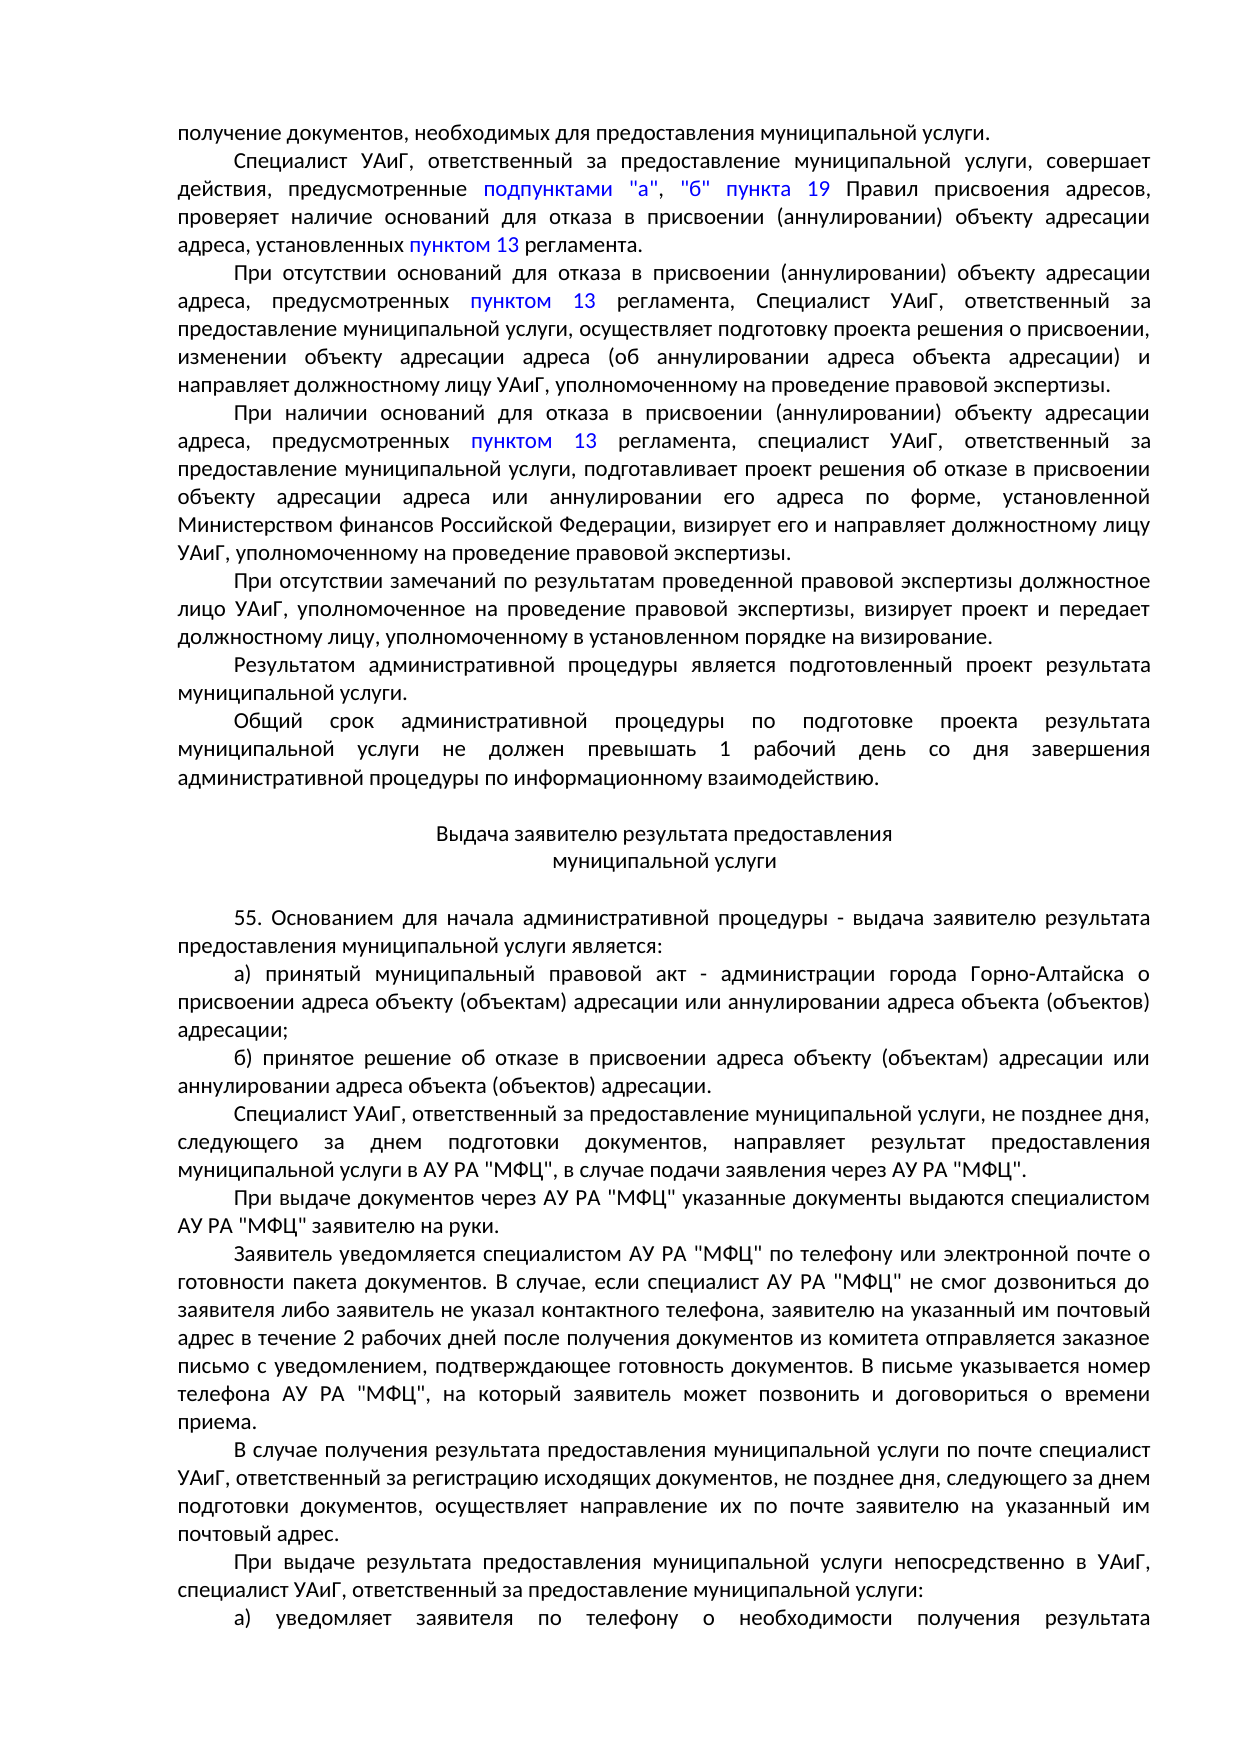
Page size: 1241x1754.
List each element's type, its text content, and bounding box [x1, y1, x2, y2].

text муниципальной услуги [177, 847, 1152, 875]
text Результатом административной процедуры является подготовленный проект результата муниципальной услуги. [177, 651, 1152, 707]
text При отсутствии замечаний по результатам проведенной правовой экспертизы должностное лицо УАиГ, уполномоченное на проведение правовой экспертизы, визирует проект и передает должностному лицу, уполномоченному в установленном порядке на визирование. [177, 566, 1152, 651]
text Общий срок административной процедуры по подготовке проекта результата муниципальной услуги не должен превышать 1 рабочий день со дня завершения административной процедуры по информационному взаимодействию. [177, 707, 1152, 791]
text При выдаче результата предоставления муниципальной услуги непосредственно в УАиГ, специалист УАиГ, ответственный за предоставление муниципальной услуги: [177, 1547, 1152, 1603]
text 55. Основанием для начала административной процедуры - выдача заявителю результата предоставления муниципальной услуги является: [177, 903, 1152, 959]
text Специалист УАиГ, ответственный за предоставление муниципальной услуги, не позднее дня, следующего за днем подготовки документов, направляет результат предоставления муниципальной услуги в АУ РА "МФЦ", в случае подачи заявления через АУ РА "МФЦ". [177, 1099, 1152, 1183]
text Специалист УАиГ, ответственный за предоставление муниципальной услуги, совершает действия, предусмотренные подпунктами "а", "б" пункта 19 Правил присвоения адресов, проверяет наличие оснований для отказа в присвоении (аннулировании) объекту адресации адреса, установленных пунктом 13 регламента. [177, 146, 1152, 258]
text Заявитель уведомляется специалистом АУ РА "МФЦ" по телефону или электронной почте о готовности пакета документов. В случае, если специалист АУ РА "МФЦ" не смог дозвониться до заявителя либо заявитель не указал контактного телефона, заявителю на указанный им почтовый адрес в течение 2 рабочих дней после получения документов из комитета отправляется заказное письмо с уведомлением, подтверждающее готовность документов. В письме указывается номер телефона АУ РА "МФЦ", на который заявитель может позвонить и договориться о времени приема. [177, 1239, 1152, 1435]
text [177, 1603, 1152, 1631]
text При наличии оснований для отказа в присвоении (аннулировании) объекту адресации адреса, предусмотренных пунктом 13 регламента, специалист УАиГ, ответственный за предоставление муниципальной услуги, подготавливает проект решения об отказе в присвоении объекту адресации адреса или аннулировании его адреса по форме, установленной Министерством финансов Российской Федерации, визирует его и направляет должностному лицу УАиГ, уполномоченному на проведение правовой экспертизы. [177, 398, 1152, 566]
text а) принятый муниципальный правовой акт - администрации города Горно-Алтайска о присвоении адреса объекту (объектам) адресации или аннулировании адреса объекта (объектов) адресации; [177, 959, 1152, 1043]
text Выдача заявителю результата предоставления [177, 819, 1152, 847]
text В случае получения результата предоставления муниципальной услуги по почте специалист УАиГ, ответственный за регистрацию исходящих документов, не позднее дня, следующего за днем подготовки документов, осуществляет направление их по почте заявителю на указанный им почтовый адрес. [177, 1435, 1152, 1547]
text При отсутствии оснований для отказа в присвоении (аннулировании) объекту адресации адреса, предусмотренных пунктом 13 регламента, Специалист УАиГ, ответственный за предоставление муниципальной услуги, осуществляет подготовку проекта решения о присвоении, изменении объекту адресации адреса (об аннулировании адреса объекта адресации) и направляет должностному лицу УАиГ, уполномоченному на проведение правовой экспертизы. [177, 258, 1152, 398]
text б) принятое решение об отказе в присвоении адреса объекту (объектам) адресации или аннулировании адреса объекта (объектов) адресации. [177, 1043, 1152, 1099]
text При выдаче документов через АУ РА "МФЦ" указанные документы выдаются специалистом АУ РА "МФЦ" заявителю на руки. [177, 1183, 1152, 1239]
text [177, 118, 1152, 146]
